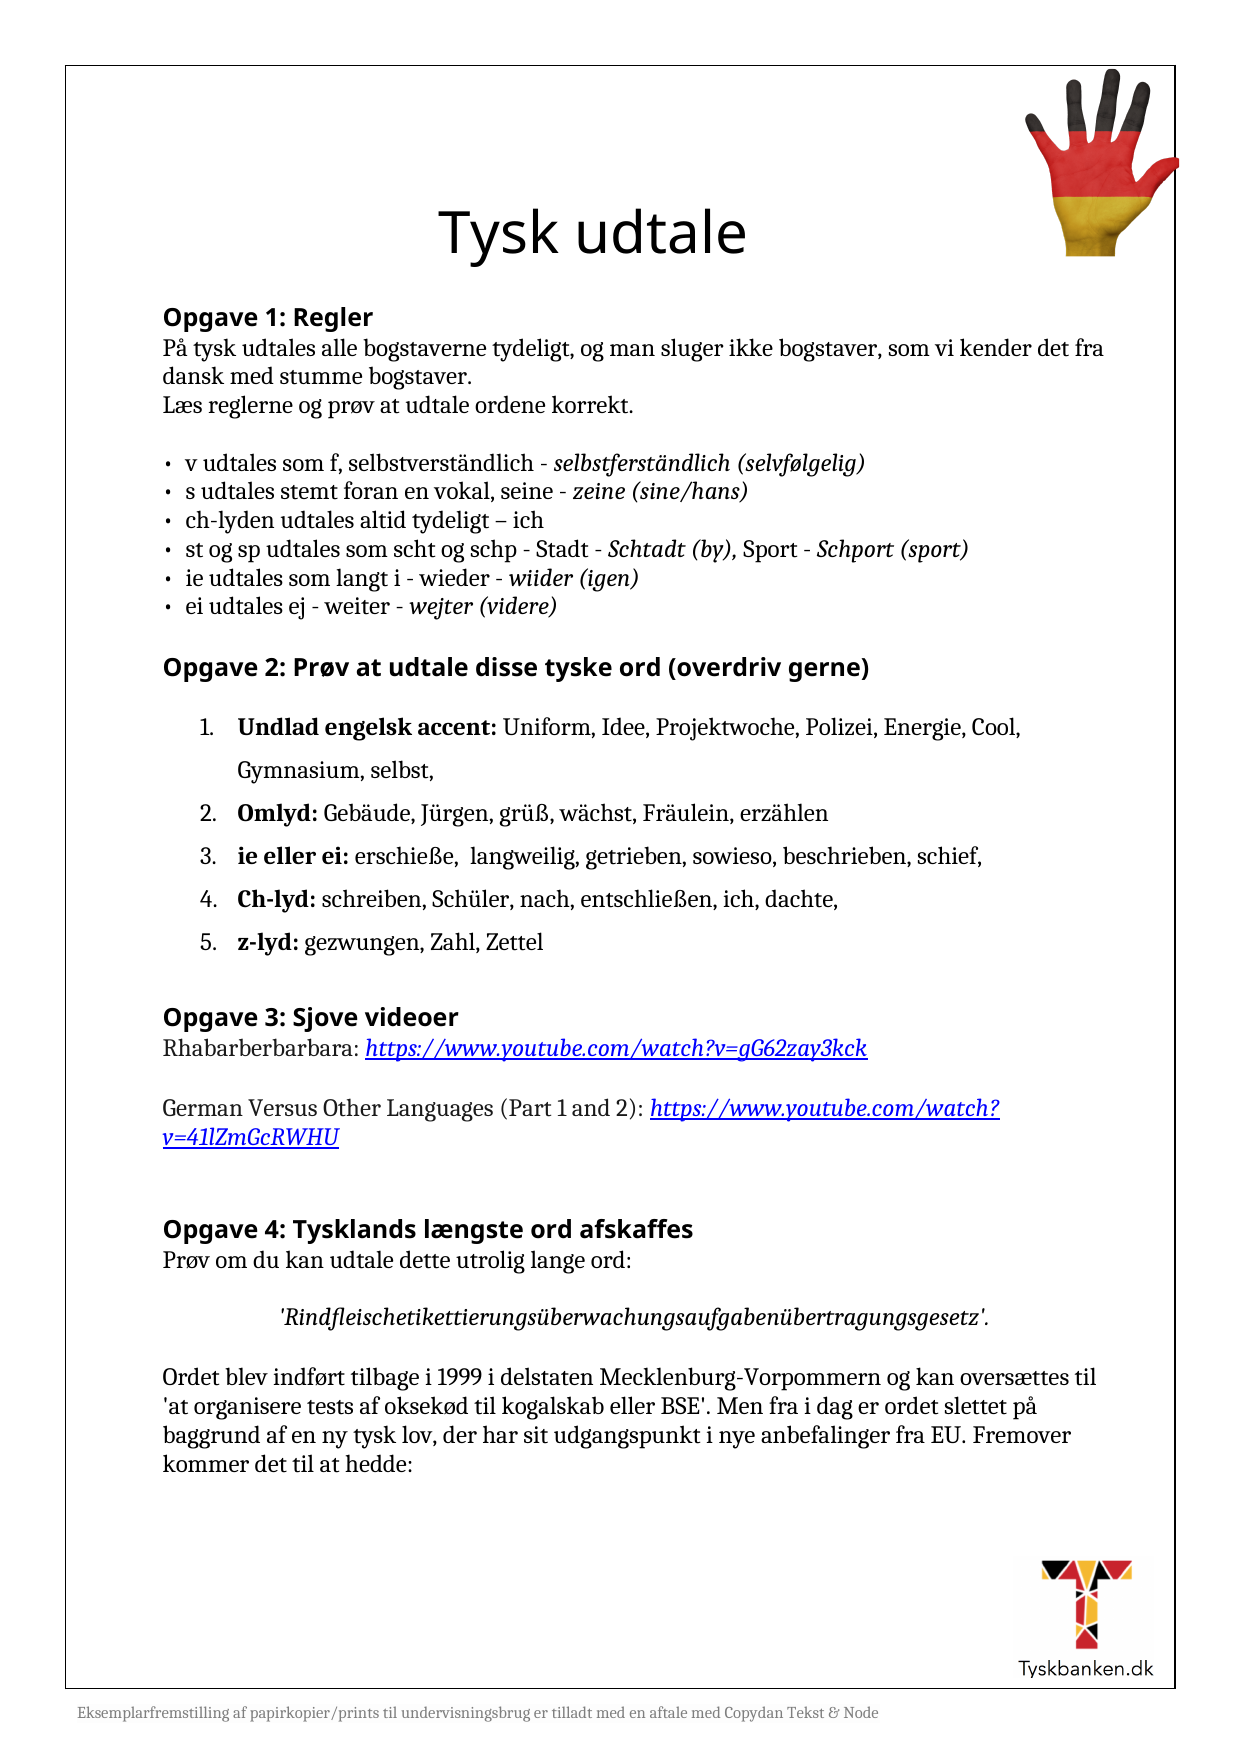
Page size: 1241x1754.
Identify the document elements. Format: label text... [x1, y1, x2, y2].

list Ch-lyd: schreiben, Schüler, nach, entschließen, ich, dachte, [200, 885, 1108, 914]
list z-lyd: gezwungen, Zahl, Zettel [200, 928, 1108, 957]
list Undlad engelsk accent: Uniform, Idee, Projektwoche, Polizei, Energie, Cool, Gymnasium, selbst, [200, 713, 1108, 784]
text German Versus Other Languages (Part 1 and 2): https://www.youtube.com/watch?v=41lZmGcRWHU [162, 1094, 1108, 1152]
list ch-lyden udtales altid tydeligt – ich [162, 506, 1108, 535]
text Læs reglerne og prøv at udtale ordene korrekt. [162, 391, 1108, 420]
text 'Rindfleischetikettierungsüberwachungsaufgabenübertragungsgesetz'. [162, 1303, 1108, 1332]
picture [1025, 68, 1180, 257]
picture [1012, 1556, 1155, 1678]
text Opgave 4: Tysklands længste ord afskaffes [162, 1212, 1108, 1246]
text Opgave 3: Sjove videoer [162, 1000, 1108, 1034]
list ie eller ei: erschieße, langweilig, getrieben, sowieso, beschrieben, schief, [200, 842, 1108, 871]
list v udtales som f, selbstverständlich - selbstferständlich (selvfølgelig) [162, 448, 1108, 477]
list ei udtales ej - weiter - wejter (videre) [162, 592, 1108, 621]
text Rhabarberbarbara: https://www.youtube.com/watch?v=gG62zay3kck [162, 1034, 1108, 1063]
text På tysk udtales alle bogstaverne tydeligt, og man sluger ikke bogstaver, som vi kender det fra dansk med stumme bogstaver. [162, 333, 1108, 391]
list ie udtales som langt i - wieder - wiider (igen) [162, 563, 1108, 592]
list Omlyd: Gebäude, Jürgen, grüß, wächst, Fräulein, erzählen [200, 799, 1108, 828]
list s udtales stemt foran en vokal, seine - zeine (sine/hans) [162, 477, 1108, 506]
text Prøv om du kan udtale dette utrolig lange ord: [162, 1246, 1108, 1274]
text Opgave 2: Prøv at udtale disse tyske ord (overdriv gerne) [162, 650, 1108, 684]
list st og sp udtales som scht og schp - Stadt - Schtadt (by), Sport - Schport (sport) [162, 535, 1108, 563]
text Ordet blev indført tilbage i 1999 i delstaten Mecklenburg-Vorpommern og kan oversættes til 'at organisere tests af oksekød til kogalskab eller BSE'. Men fra i dag er ordet slettet på baggrund af en ny tysk lov, der har sit udgangspunkt i nye anbefalinger fra EU. Fremover kommer det til at hedde: [162, 1363, 1108, 1478]
text Opgave 1: Regler [162, 299, 1108, 333]
text Tysk udtale [162, 191, 1108, 271]
